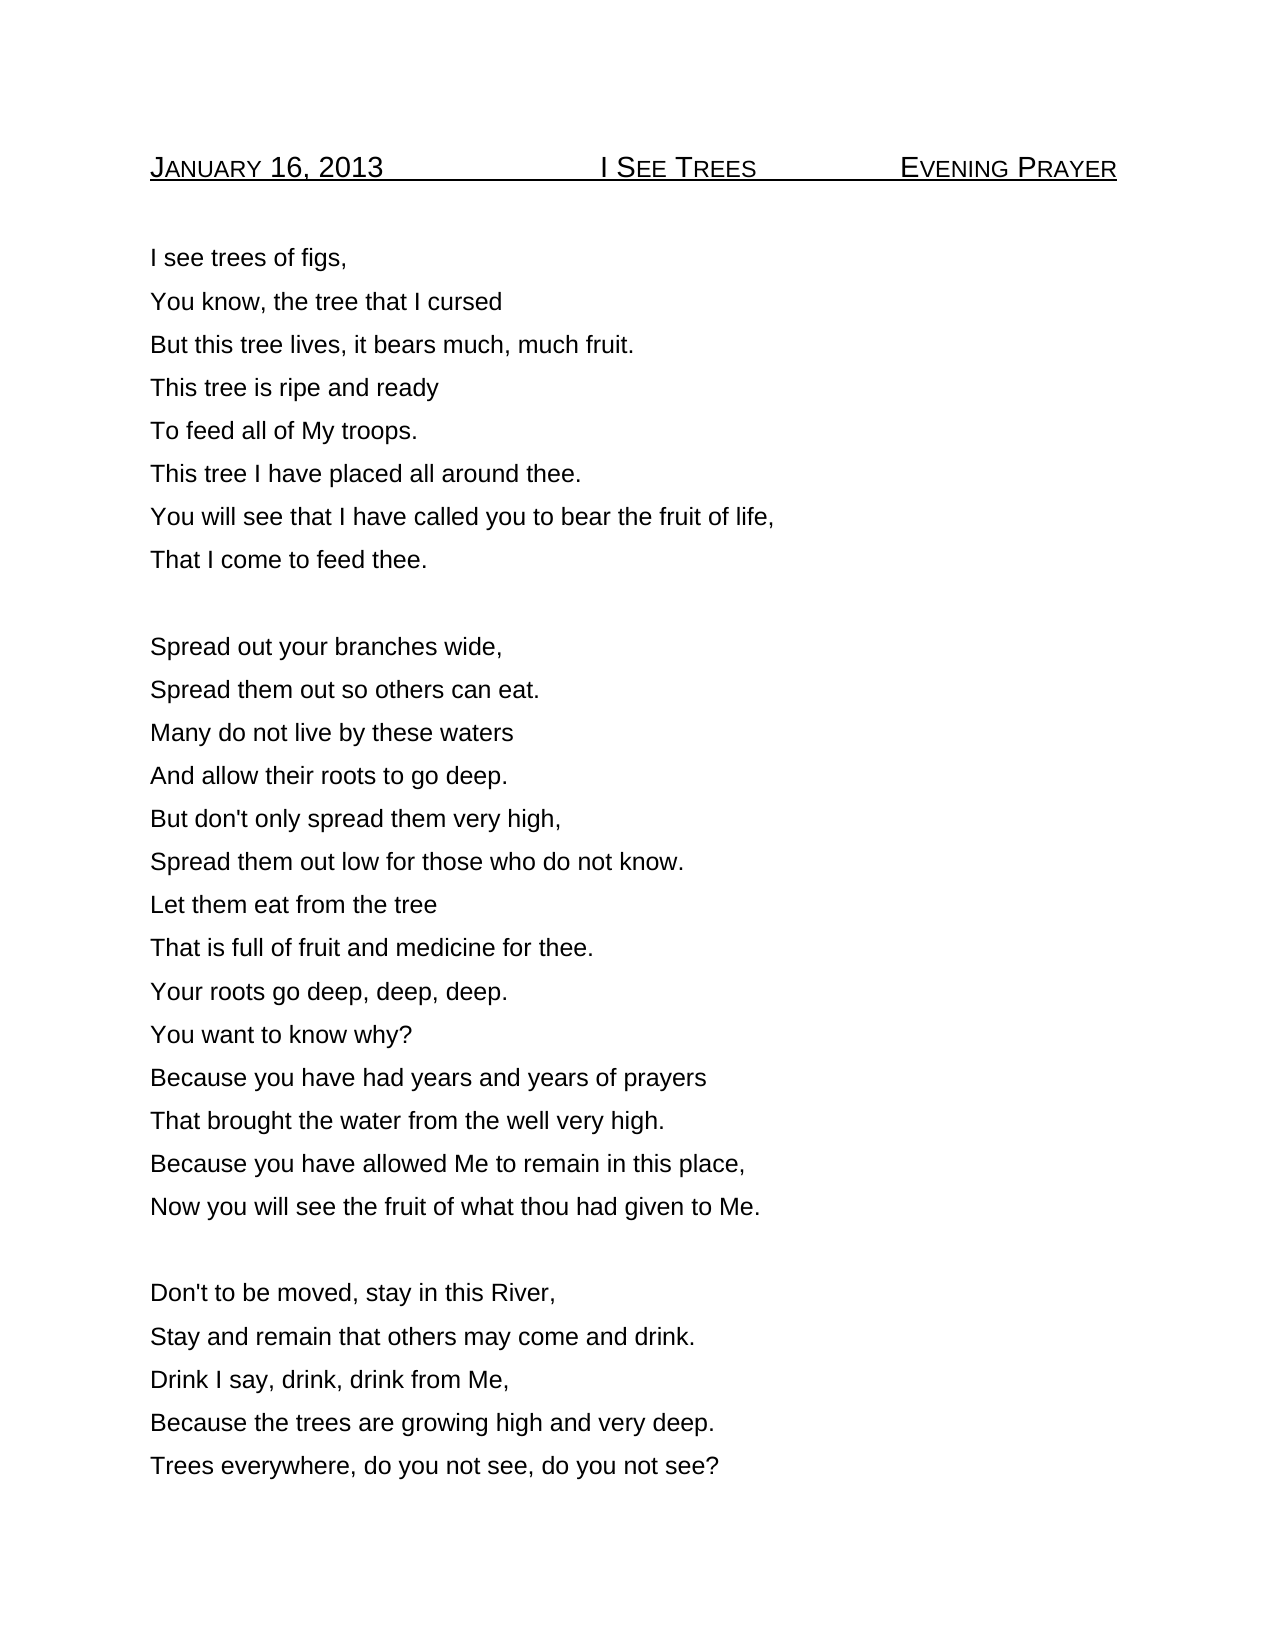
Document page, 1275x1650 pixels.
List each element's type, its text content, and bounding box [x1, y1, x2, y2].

text And allow their roots to go deep. [150, 761, 1125, 790]
text Because you have allowed Me to remain in this place, [150, 1149, 1125, 1178]
text That brought the water from the well very high. [150, 1106, 1125, 1135]
text But this tree lives, it bears much, much fruit. [150, 330, 1125, 358]
text Your roots go deep, deep, deep. [150, 977, 1125, 1005]
text That is full of fruit and medicine for thee. [150, 933, 1125, 962]
text This tree is ripe and ready [150, 373, 1125, 402]
text Spread out your branches wide, [150, 632, 1125, 660]
text To feed all of My troops. [150, 416, 1125, 445]
text Because the trees are growing high and very deep. [150, 1408, 1125, 1437]
text But don't only spread them very high, [150, 804, 1125, 833]
text January 16, 2013 I See Trees Evening Prayer [150, 150, 1125, 183]
text Spread them out so others can eat. [150, 675, 1125, 703]
text Drink I say, drink, drink from Me, [150, 1365, 1125, 1393]
text Stay and remain that others may come and drink. [150, 1322, 1125, 1350]
text Because you have had years and years of prayers [150, 1063, 1125, 1092]
text Many do not live by these waters [150, 718, 1125, 747]
text That I come to feed thee. [150, 545, 1125, 574]
text Let them eat from the tree [150, 890, 1125, 919]
text Spread them out low for those who do not know. [150, 847, 1125, 876]
text Now you will see the fruit of what thou had given to Me. [150, 1192, 1125, 1221]
text Don't to be moved, stay in this River, [150, 1278, 1125, 1307]
text I see trees of figs, [150, 243, 1125, 272]
text You will see that I have called you to bear the fruit of life, [150, 502, 1125, 531]
text This tree I have placed all around thee. [150, 459, 1125, 488]
text You want to know why? [150, 1020, 1125, 1048]
text Trees everywhere, do you not see, do you not see? [150, 1451, 1125, 1480]
text You know, the tree that I cursed [150, 287, 1125, 315]
